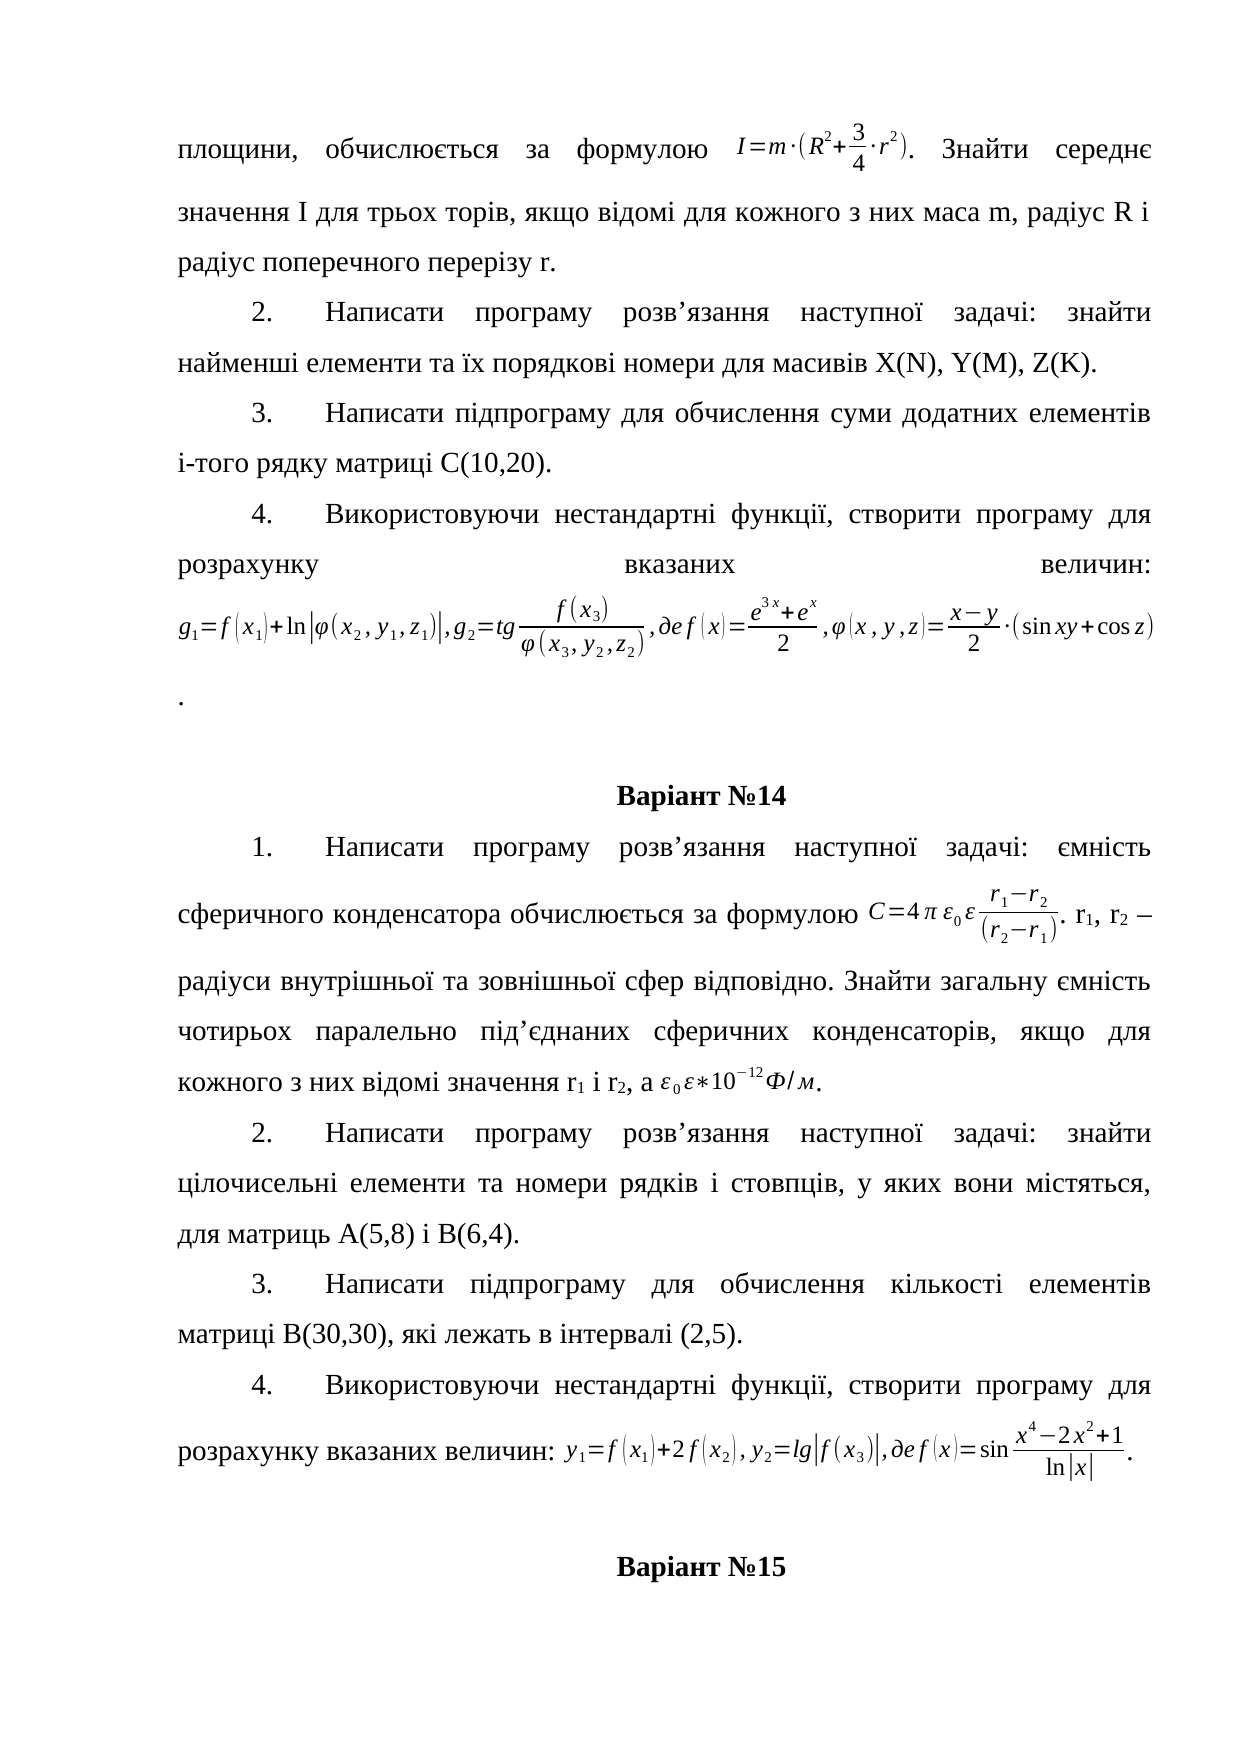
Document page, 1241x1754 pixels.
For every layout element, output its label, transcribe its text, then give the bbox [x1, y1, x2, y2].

list Написати програму розв’язання наступної задачі: знайти цілочисельні елементи та номери рядків і стовпців, у яких вони містяться, для матриць A(5,8) і B(6,4). [177, 1115, 1152, 1249]
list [177, 118, 1152, 278]
text Варіант №15 [177, 1549, 1152, 1583]
list Використовуючи нестандартні функції, створити програму для розрахунку вказаних величин: . [177, 496, 1152, 711]
list Використовуючи нестандартні функції, створити програму для розрахунку вказаних величин: . [177, 1367, 1152, 1482]
list Написати програму розв’язання наступної задачі: ємність сферичного конденсатора обчислюється за формулою . r1, r2 – радіуси внутрішньої та зовнішньої сфер відповідно. Знайти загальну ємність чотирьох паралельно під’єднаних сферичних конденсаторів, якщо для кожного з них відомі значення r1 і r2, а . [177, 829, 1152, 1098]
list Написати програму розв’язання наступної задачі: знайти найменші елементи та їх порядкові номери для масивів X(N), Y(M), Z(K). [177, 294, 1152, 378]
list Написати підпрограму для обчислення кількості елементів матриці B(30,30), які лежать в інтервалі (2,5). [177, 1266, 1152, 1350]
list Написати підпрограму для обчислення суми додатних елементів i-того рядку матриці C(10,20). [177, 395, 1152, 479]
text Варіант №14 [177, 778, 1152, 812]
